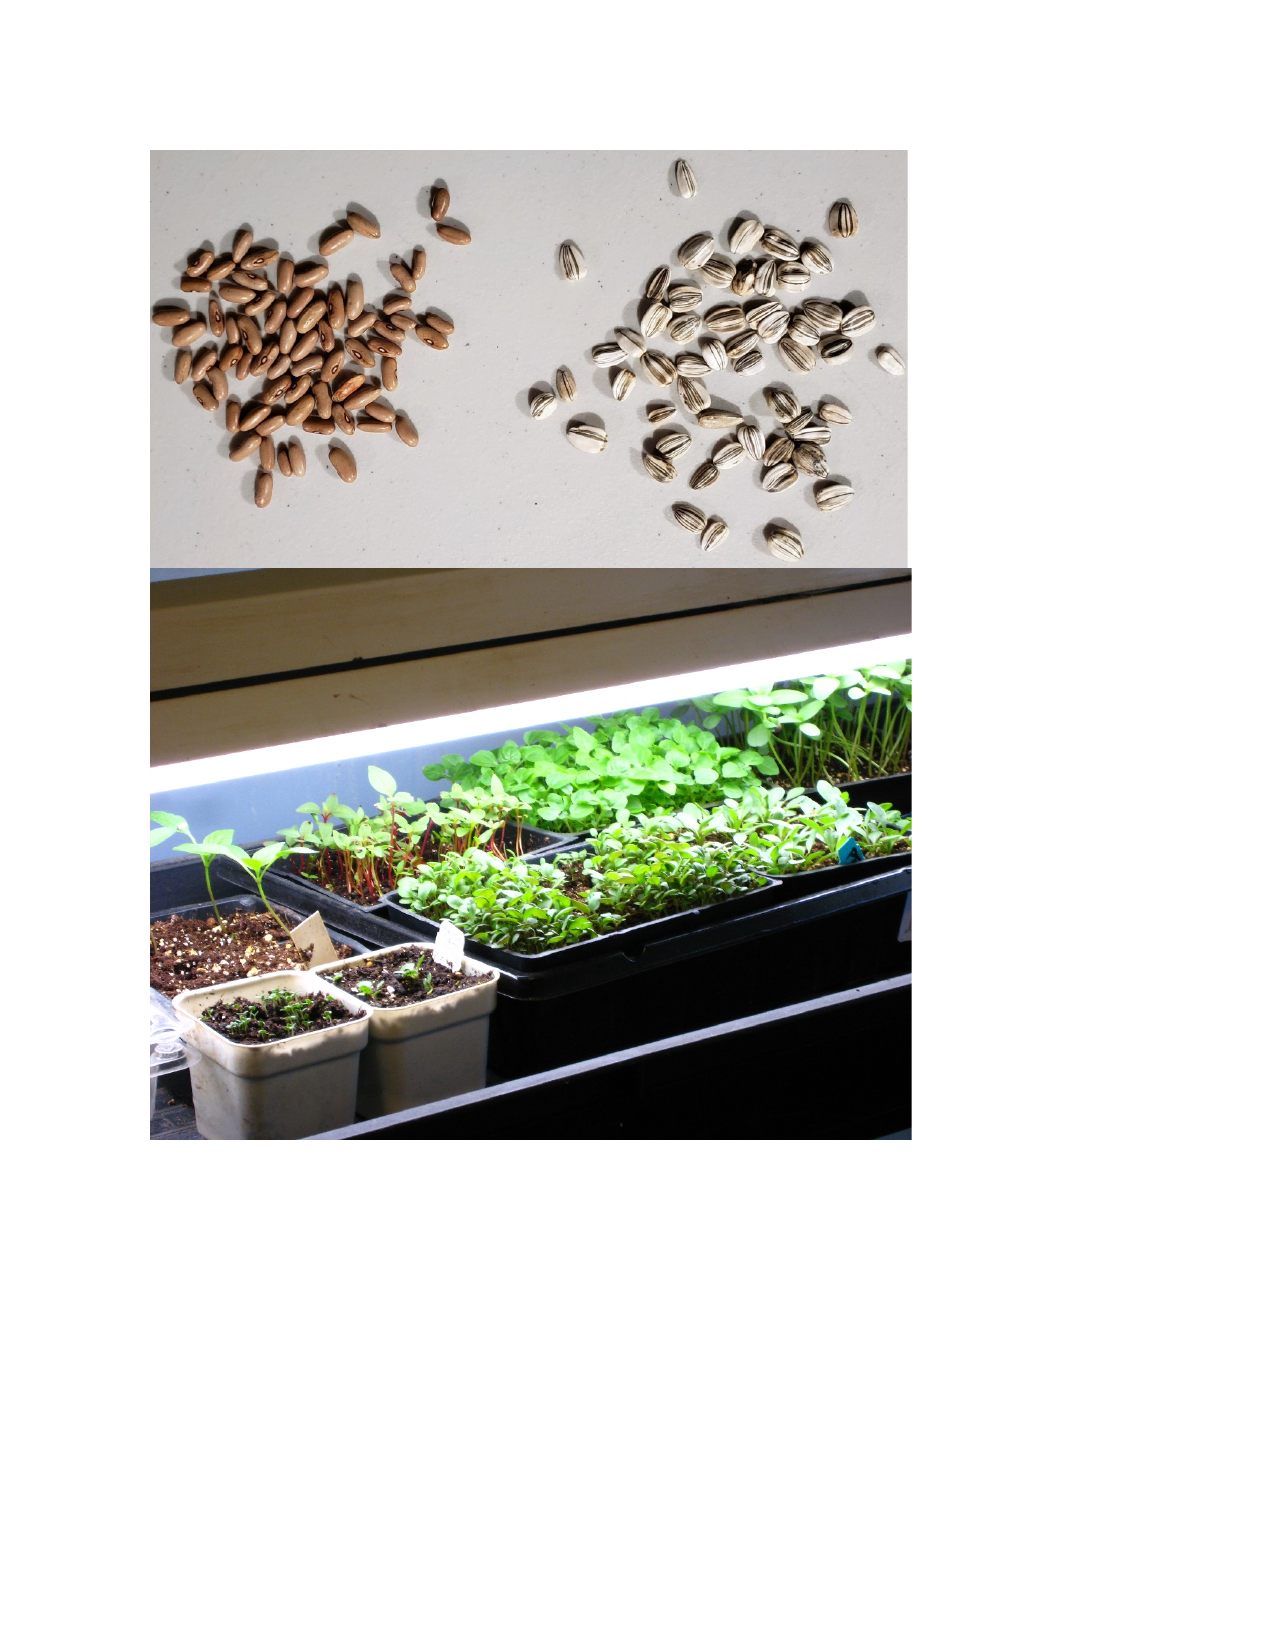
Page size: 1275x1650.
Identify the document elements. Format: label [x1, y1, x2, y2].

picture [150, 150, 912, 1140]
